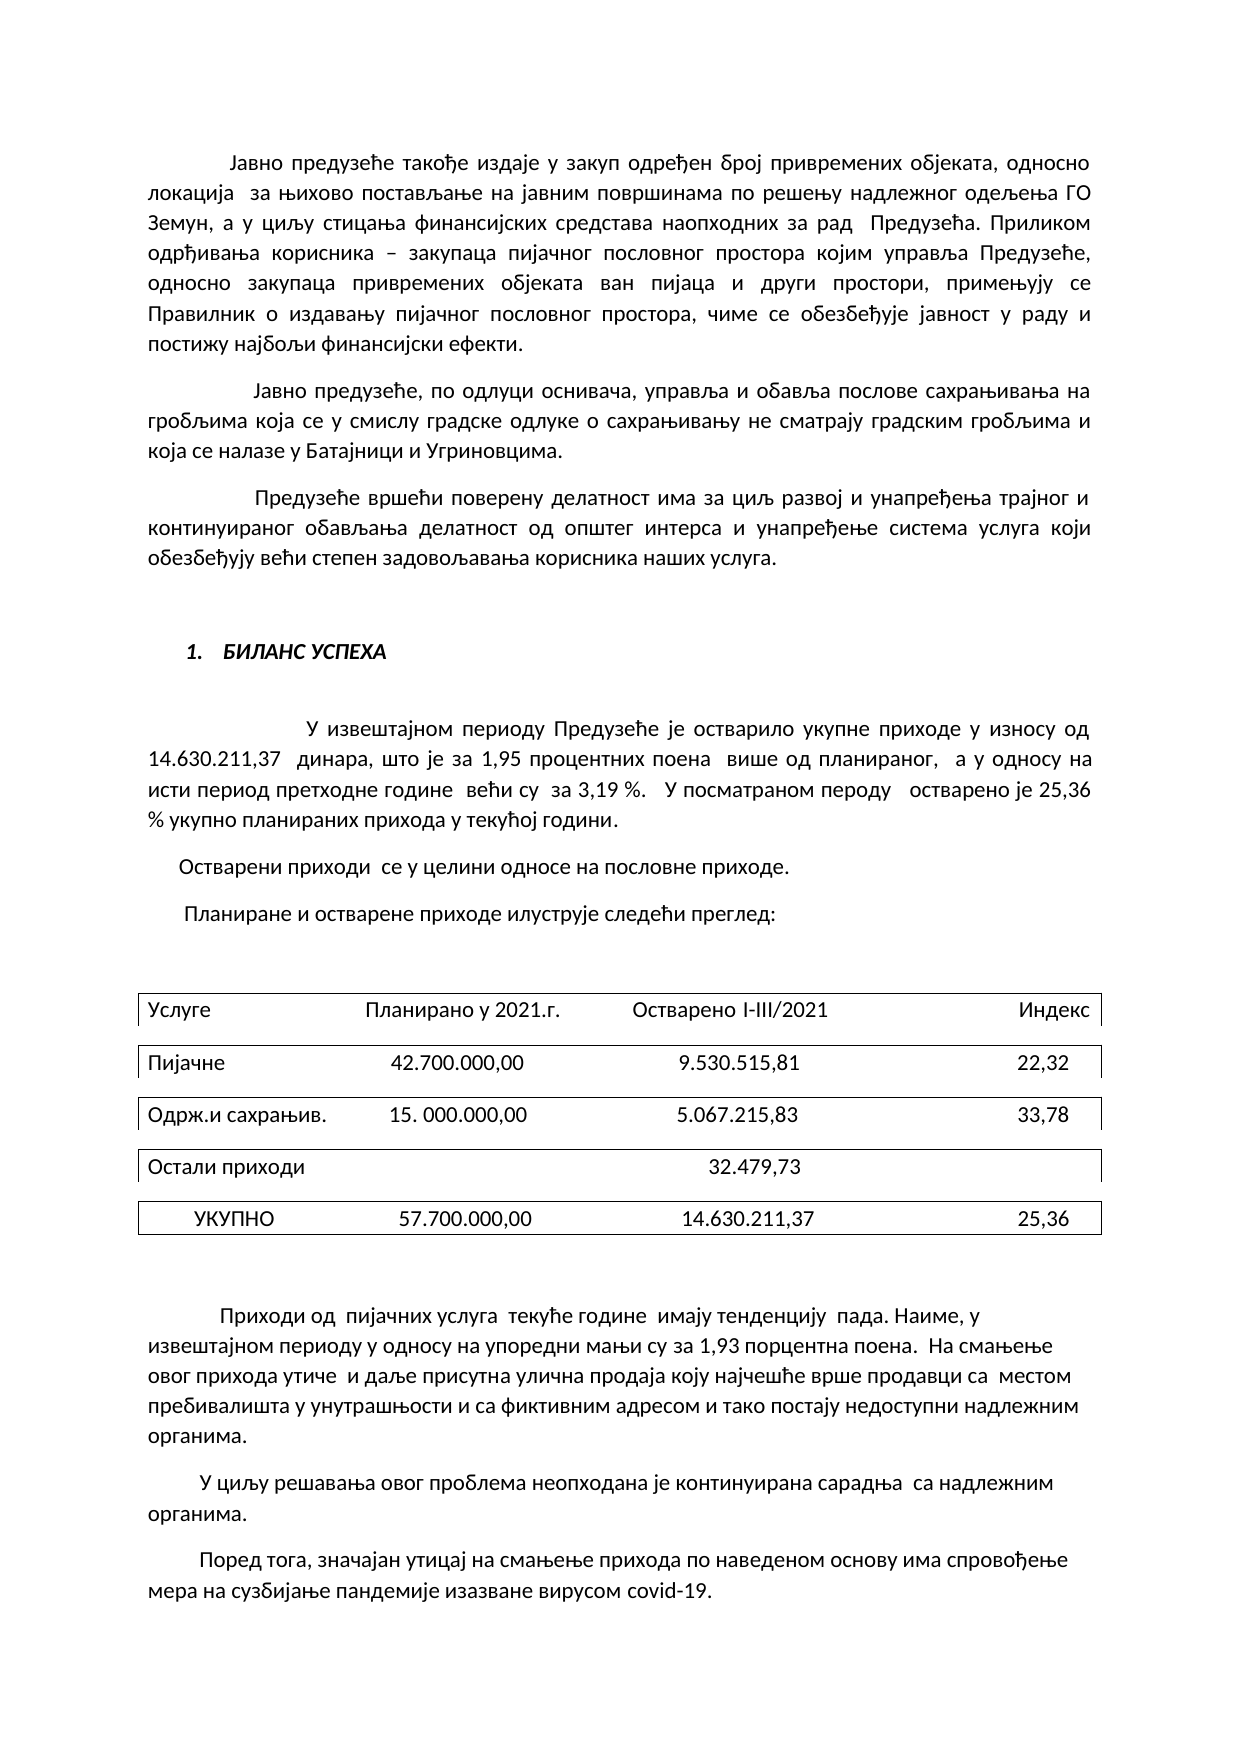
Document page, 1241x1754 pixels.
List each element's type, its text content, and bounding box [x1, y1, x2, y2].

text Остали приходи 32.479,73 [139, 1150, 1101, 1182]
text У циљу решавања овог проблема неопходана је континуирана сарадња са надлежним органима. [148, 1468, 1093, 1527]
text Услуге Планирано у 2021.г. Остварено I-III/2021 Индекс [139, 994, 1101, 1026]
text Приходи од пијачних услуга текуће године имају тенденцију пада. Наиме, у извештајном периоду у односу на упоредни мањи су за 1,93 порцентна поена. На смањење овог прихода утиче и даље присутнa улична продаја коју најчешће врше продавци са местом пребивалишта у унутрашњости и са фиктивним адресом и тако постају недоступни надлежним органима. [148, 1301, 1093, 1449]
text Пијачне 42.700.000,00 9.530.515,81 22,32 [139, 1046, 1101, 1078]
text УКУПНО 57.700.000,00 14.630.211,37 25,36 [139, 1202, 1101, 1234]
text Поред тога, значајан утицај на смањење прихода по наведеном основу има спровођење мера на сузбијање пандемије изазване вирусом covid-19. [148, 1546, 1093, 1604]
text Остварени приходи се у целини односе на пословне приходе. [148, 852, 1093, 880]
text Планиране и остварене приходе илуструје следећи преглед: [148, 899, 1093, 927]
text Јавно предузеће, по одлуци оснивача, управља и обавља послове сахрањивања на гробљима која се у смислу градске одлуке о сахрањивању не сматрају градским гробљима и која се налазе у Батајници и Угриновцима. [148, 376, 1093, 464]
text У извештајном периоду Предузеће је остварило укупне приходе у износу од 14.630.211,37 динара, што је за 1,95 процентних поена више од планираног, а у односу на исти период претходне године већи су за 3,19 %. У посматраном пероду остварено је 25,36 % укупно планираних прихода у текућој години. [148, 714, 1093, 833]
text Предузеће вршећи поверену делатност има за циљ развој и унапређења трајног и континуираног обављања делатност од општег интерса и унапређење система услуга који обезбеђују већи степен задовољавања корисника наших услуга. [148, 483, 1093, 571]
text Јавно предузеће такође издаје у закуп одређен број привремених објеката, односно локација за њихово постављање на јавним површинама по решењу надлежног одељења ГО Земун, а у циљу стицања финансијских средстава наопходних за рад Предузећа. Приликом одрђивања корисника – закупаца пијачног пословног простора којим управља Предузеће, односно закупаца привремених објеката ван пијаца и други простори, примењују се Правилник о издавању пијачног пословног простора, чиме се обезбеђује јавност у раду и постижу најбољи финансијски ефекти. [148, 148, 1093, 357]
text Одрж.и сахрањив. 15. 000.000,00 5.067.215,83 33,78 [139, 1098, 1101, 1130]
list БИЛАНС УСПЕХА [185, 637, 1093, 665]
